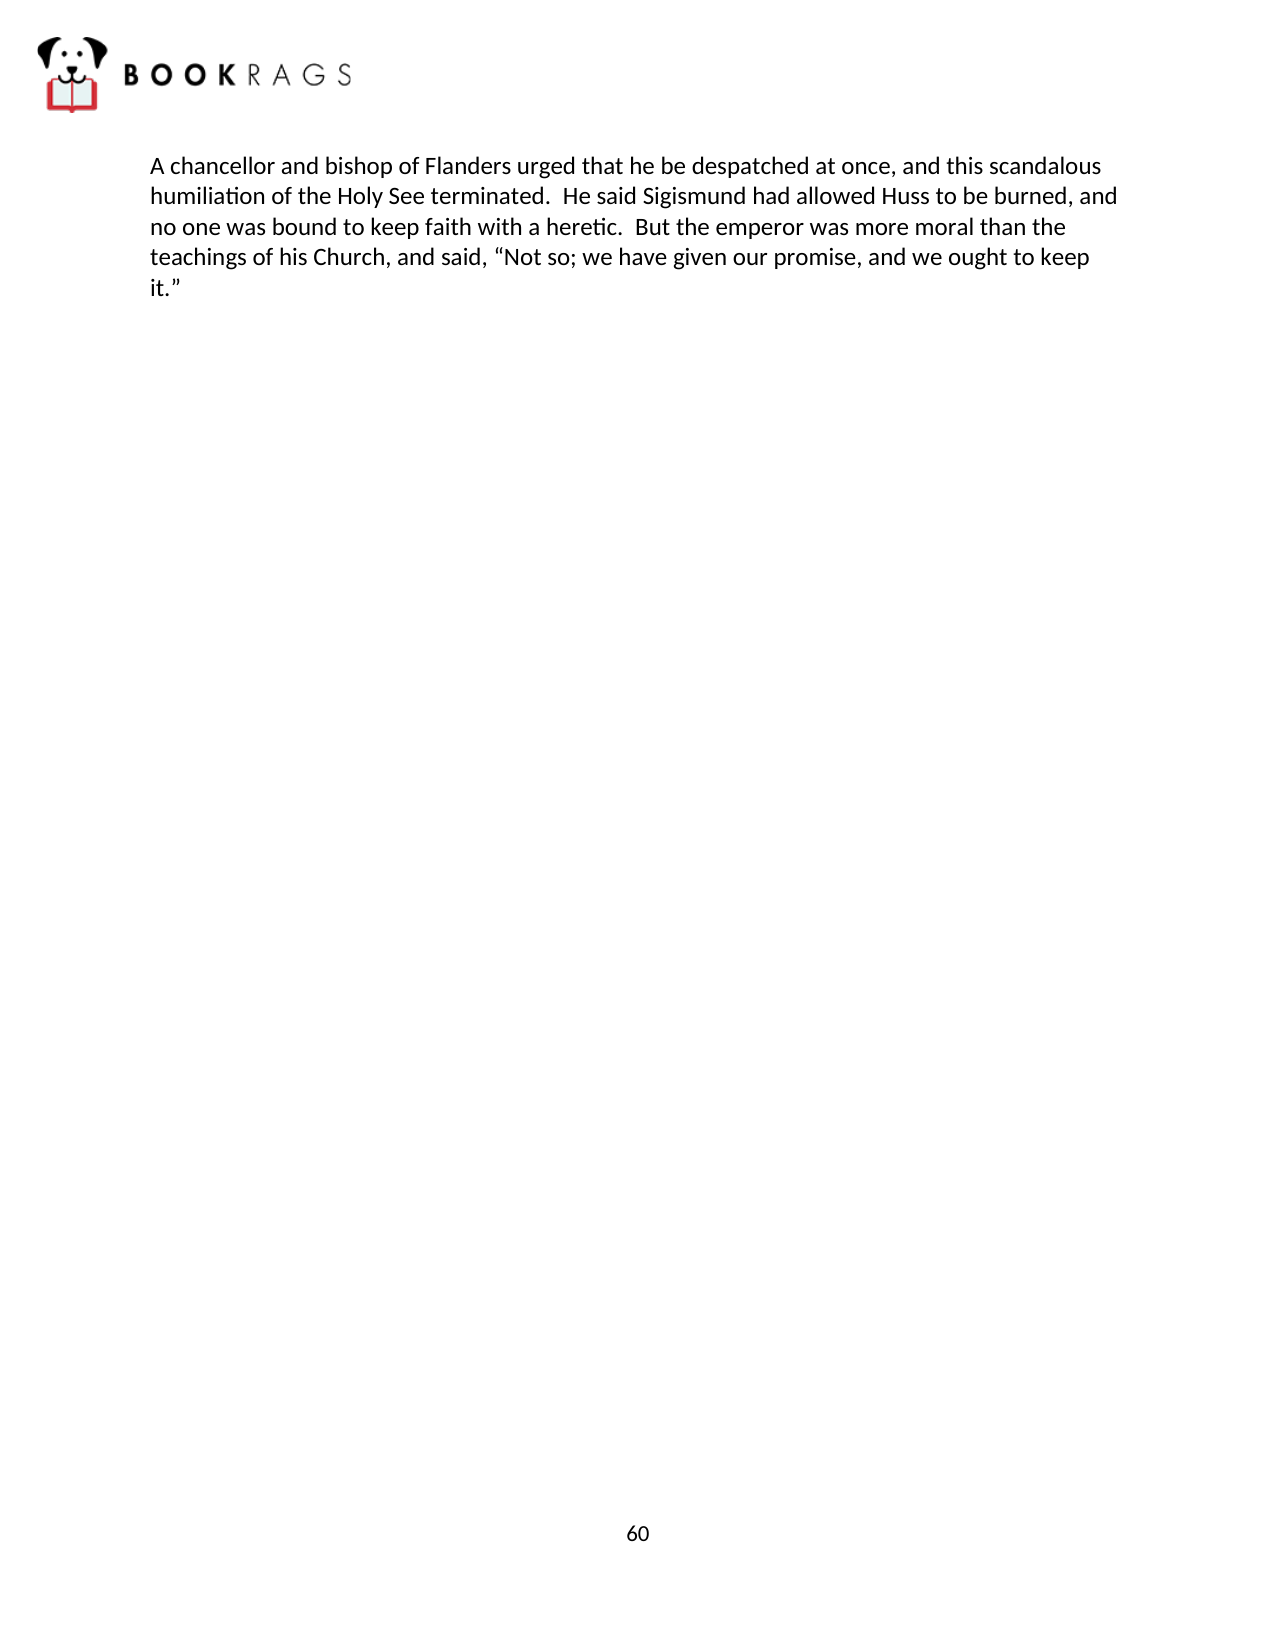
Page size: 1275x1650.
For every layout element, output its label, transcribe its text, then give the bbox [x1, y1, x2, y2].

picture [37, 37, 351, 113]
text A chancellor and bishop of Flanders urged that he be despatched at once, and this scandalous humiliation of the Holy See terminated. He said Sigismund had allowed Huss to be burned, and no one was bound to keep faith with a heretic. But the emperor was more moral than the teachings of his Church, and said, “Not so; we have given our promise, and we ought to keep it.” [150, 150, 1125, 303]
